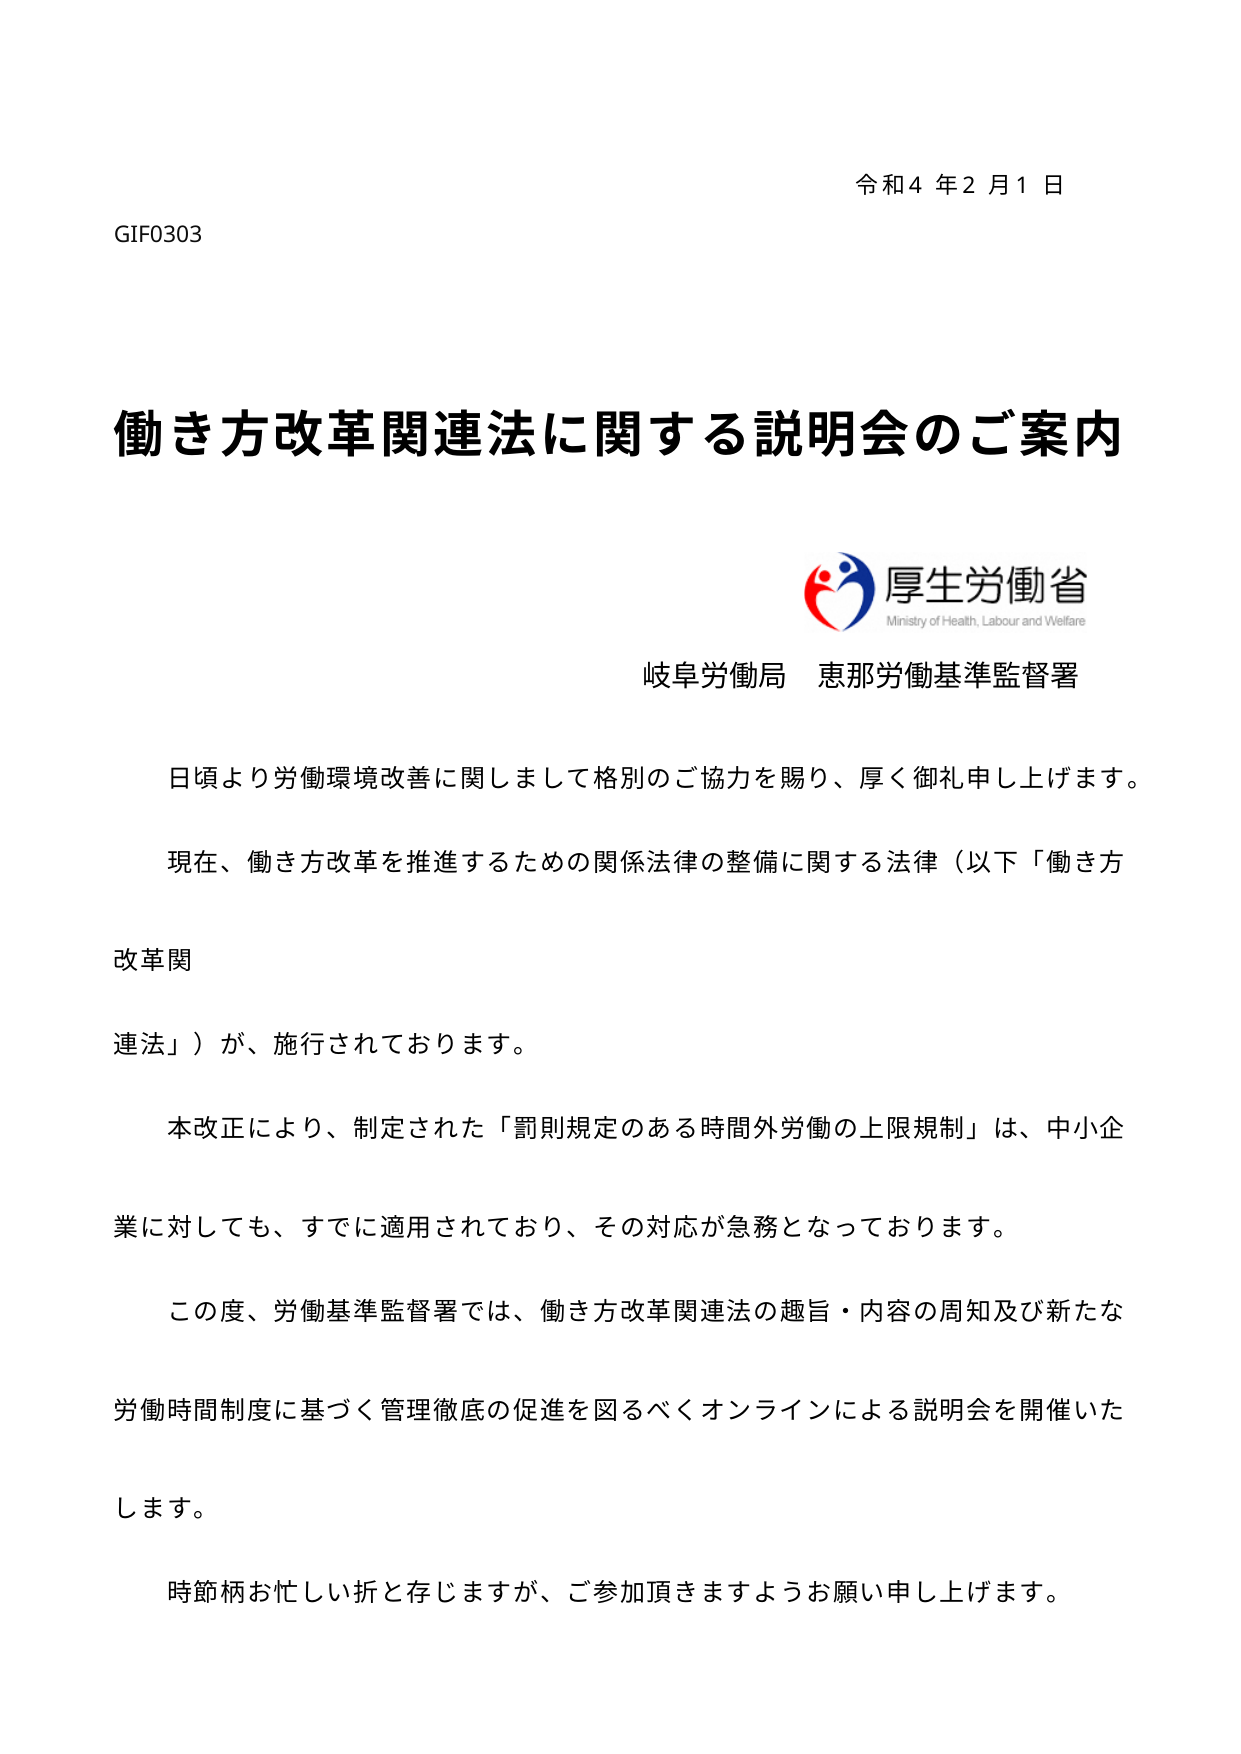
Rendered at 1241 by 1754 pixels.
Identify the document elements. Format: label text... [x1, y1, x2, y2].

text 令和4年2月1日 [113, 151, 1069, 217]
picture [804, 552, 1088, 633]
text 働き方改革関連法に関する説明会のご案内 [113, 381, 1127, 480]
text 連法」）が、施行されております。 [113, 1010, 1127, 1076]
text 本改正により、制定された「罰則規定のある時間外労働の上限規制」は、中小企業に対しても、すでに適用されており、その対応が急務となっております。 [113, 1094, 1127, 1258]
text 日頃より労働環境改善に関しまして格別のご協力を賜り、厚く御礼申し上げます。 [113, 743, 1127, 809]
text 現在、働き方改革を推進するための関係法律の整備に関する法律（以下「働き方改革関 [113, 827, 1127, 992]
text この度、労働基準監督署では、働き方改革関連法の趣旨・内容の周知及び新たな労働時間制度に基づく管理徹底の促進を図るべくオンラインによる説明会を開催いたします。 [113, 1277, 1127, 1540]
text 時節柄お忙しい折と存じますが、ご参加頂きますようお願い申し上げます。 [113, 1558, 1127, 1624]
text GIF0303 [113, 217, 1127, 249]
